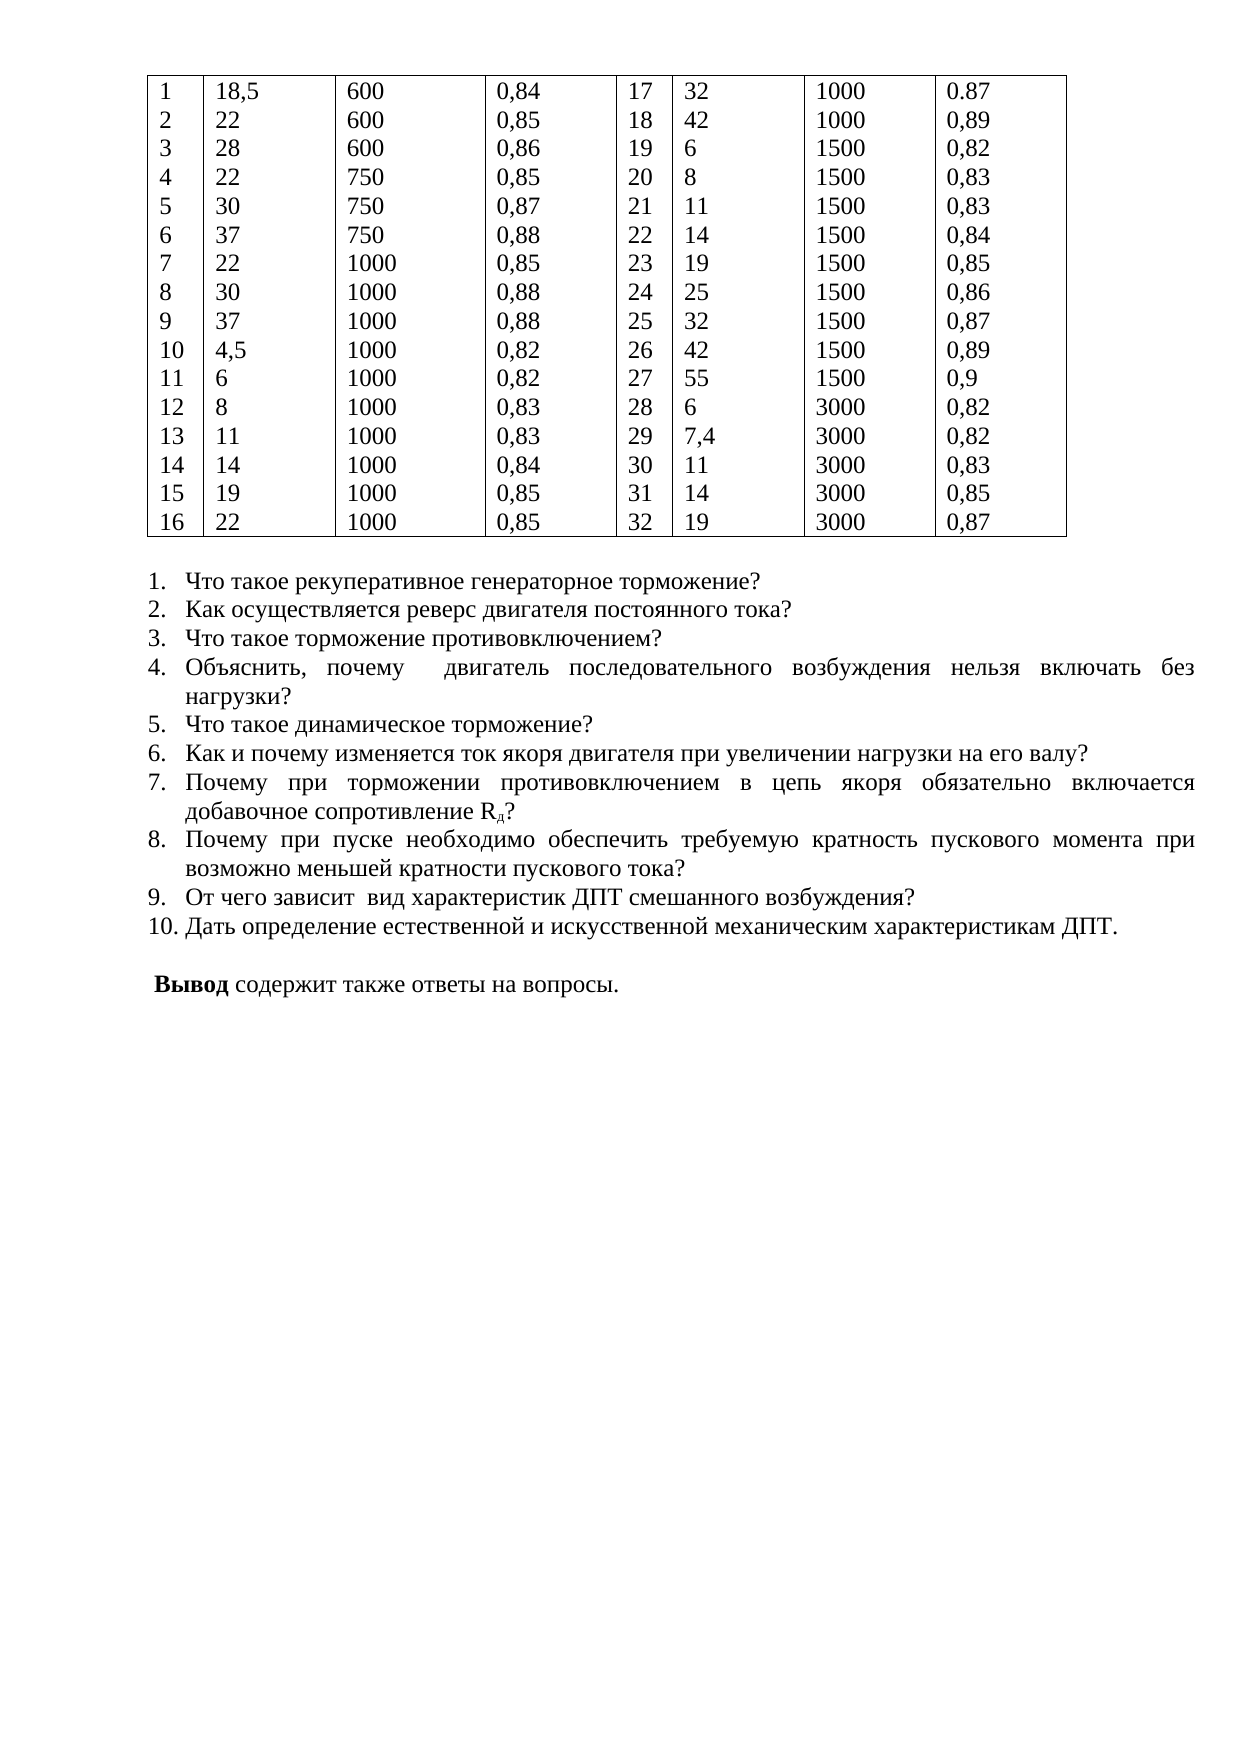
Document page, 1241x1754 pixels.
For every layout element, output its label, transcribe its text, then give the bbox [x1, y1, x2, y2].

list Почему при торможении противовключением в цепь якоря обязательно включается добавочное сопротивление Rд? [148, 767, 1196, 824]
text Вывод содержит также ответы на вопросы. [148, 969, 1196, 997]
table_cell 0.87 0,89 0,82 0,83 0,83 0,84 0,85 0,86 0,87 0,89 0,9 0,82 0,82 0,83 0,85 0,87 [936, 76, 1066, 536]
list Что такое рекуперативное генераторное торможение? [148, 566, 1196, 594]
table_cell 1 2 3 4 5 6 7 8 9 10 11 12 13 14 15 16 [148, 76, 203, 536]
table_cell 1000 1000 1500 1500 1500 1500 1500 1500 1500 1500 1500 3000 3000 3000 3000 3000 [805, 76, 935, 536]
list Что такое динамическое торможение? [148, 709, 1196, 738]
list Почему при пуске необходимо обеспечить требуемую кратность пускового момента при возможно меньшей кратности пускового тока? [148, 824, 1196, 882]
table_cell 17 18 19 20 21 22 23 24 25 26 27 28 29 30 31 32 [617, 76, 672, 536]
table_cell 32 42 6 8 11 14 19 25 32 42 55 6 7,4 11 14 19 [673, 76, 804, 536]
table_cell 0,84 0,85 0,86 0,85 0,87 0,88 0,85 0,88 0,88 0,82 0,82 0,83 0,83 0,84 0,85 0,85 [486, 76, 616, 536]
list Как и почему изменяется ток якоря двигателя при увеличении нагрузки на его валу? [148, 738, 1196, 767]
table_cell 18,5 22 28 22 30 37 22 30 37 4,5 6 8 11 14 19 22 [204, 76, 335, 536]
list Объяснить, почему двигатель последовательного возбуждения нельзя включать без нагрузки? [148, 652, 1196, 709]
list Что такое торможение противовключением? [148, 623, 1196, 652]
list Дать определение естественной и искусственной механическим характеристикам ДПТ. [148, 911, 1196, 939]
list Как осуществляется реверс двигателя постоянного тока? [148, 594, 1196, 623]
table_cell 600 600 600 750 750 750 1000 1000 1000 1000 1000 1000 1000 1000 1000 1000 [336, 76, 485, 536]
list От чего зависит вид характеристик ДПТ смешанного возбуждения? [148, 882, 1196, 911]
